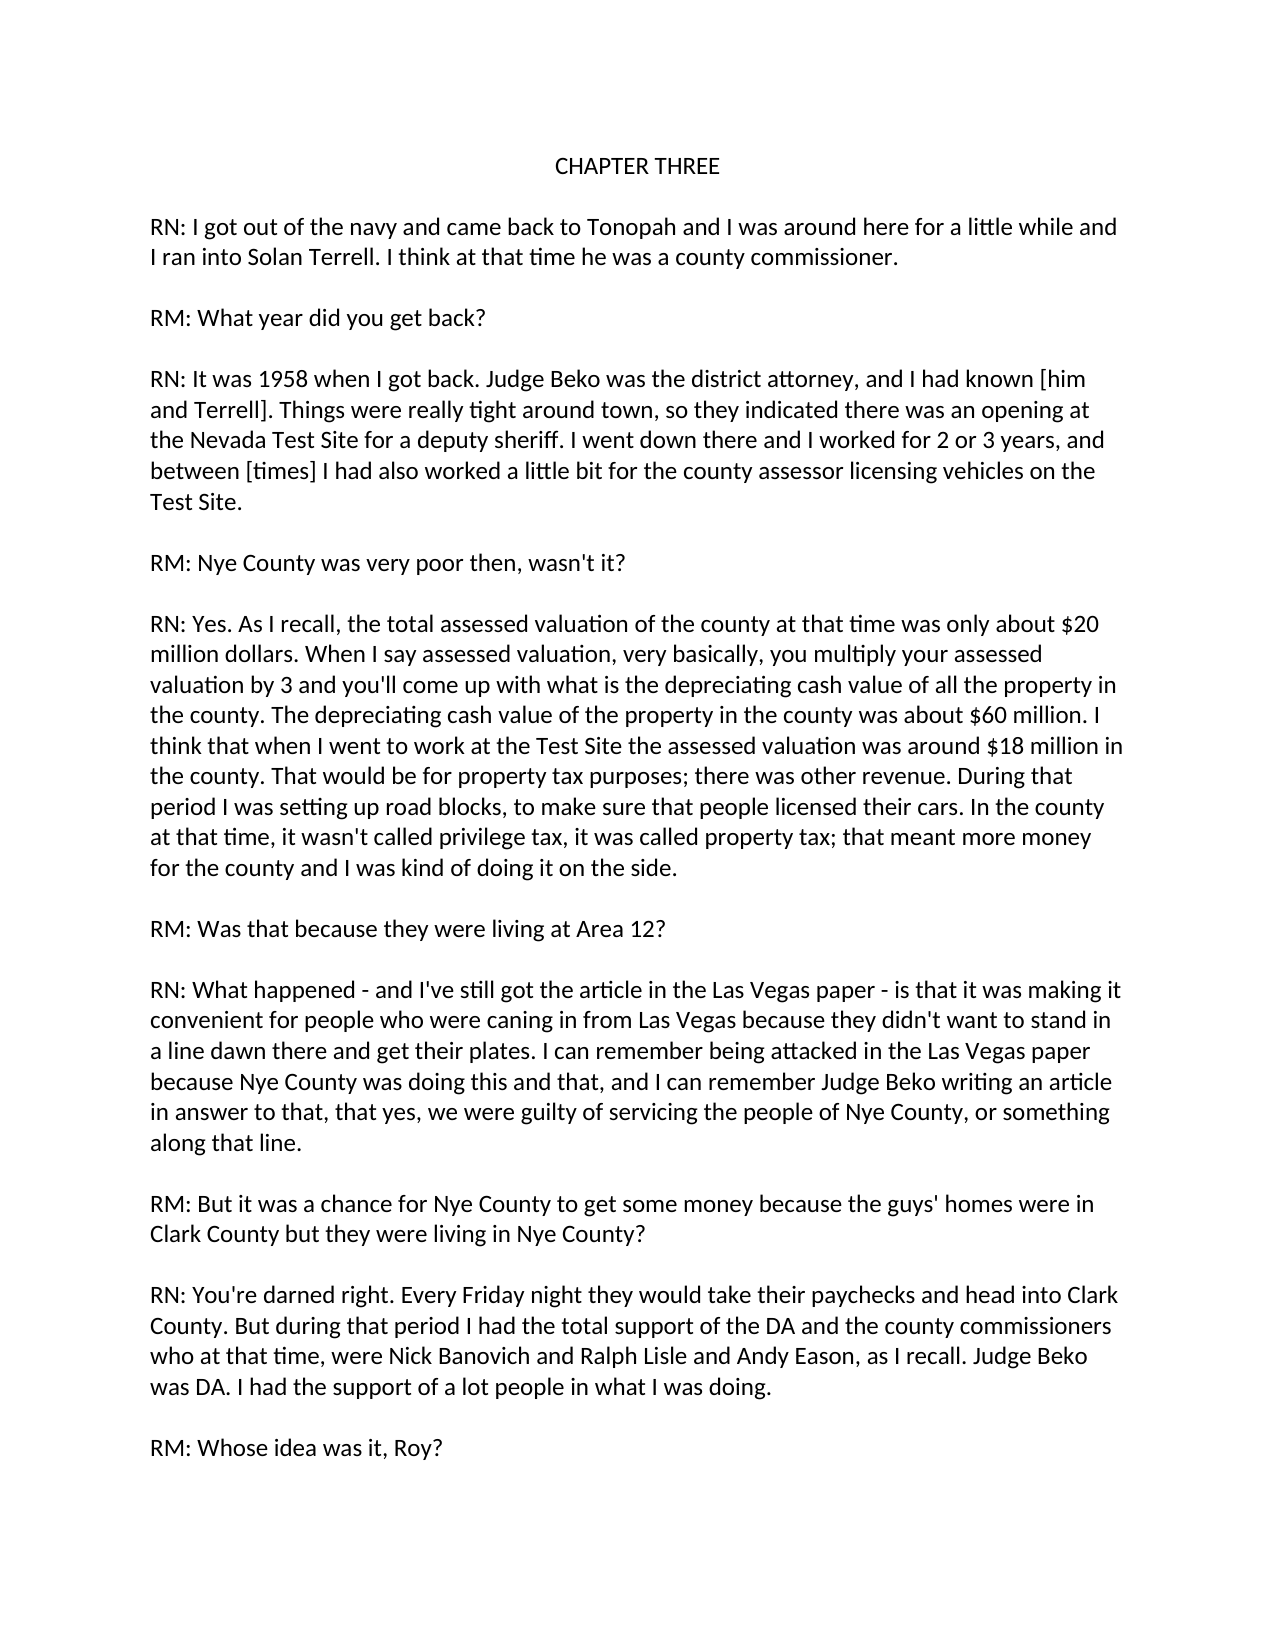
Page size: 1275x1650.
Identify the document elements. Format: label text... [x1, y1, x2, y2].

text RM: Was that because they were living at Area 12? [150, 913, 1125, 943]
text RM: Nye County was very poor then, wasn't it? [150, 547, 1125, 577]
text RN: Yes. As I recall, the total assessed valuation of the county at that time was only about $20 million dollars. When I say assessed valuation, very basically, you multiply your assessed valuation by 3 and you'll come up with what is the depreciating cash value of all the property in the county. The depreciating cash value of the property in the county was about $60 million. I think that when I went to work at the Test Site the assessed valuation was around $18 million in the county. That would be for property tax purposes; there was other revenue. During that period I was setting up road blocks, to make sure that people licensed their cars. In the county at that time, it wasn't called privilege tax, it was called property tax; that meant more money for the county and I was kind of doing it on the side. [150, 608, 1125, 882]
text RM: Whose idea was it, Roy? [150, 1432, 1125, 1490]
text RN: It was 1958 when I got back. Judge Beko was the district attorney, and I had known [him and Terrell]. Things were really tight around town, so they indicated there was an opening at the Nevada Test Site for a deputy sheriff. I went down there and I worked for 2 or 3 years, and between [times] I had also worked a little bit for the county assessor licensing vehicles on the Test Site. [150, 364, 1125, 516]
text RN: What happened - and I've still got the article in the Las Vegas paper - is that it was making it convenient for people who were caning in from Las Vegas because they didn't want to stand in a line dawn there and get their plates. I can remember being attacked in the Las Vegas paper because Nye County was doing this and that, and I can remember Judge Beko writing an article in answer to that, that yes, we were guilty of servicing the people of Nye County, or something along that line. [150, 974, 1125, 1157]
text RM: What year did you get back? [150, 303, 1125, 333]
text RN: I got out of the navy and came back to Tonopah and I was around here for a little while and I ran into Solan Terrell. I think at that time he was a county commissioner. [150, 211, 1125, 272]
text RN: You're darned right. Every Friday night they would take their paychecks and head into Clark County. But during that period I had the total support of the DA and the county commissioners who at that time, were Nick Banovich and Ralph Lisle and Andy Eason, as I recall. Judge Beko was DA. I had the support of a lot people in what I was doing. [150, 1279, 1125, 1401]
text RM: But it was a chance for Nye County to get some money because the guys' homes were in Clark County but they were living in Nye County? [150, 1188, 1125, 1249]
text CHAPTER THREE [150, 150, 1125, 181]
